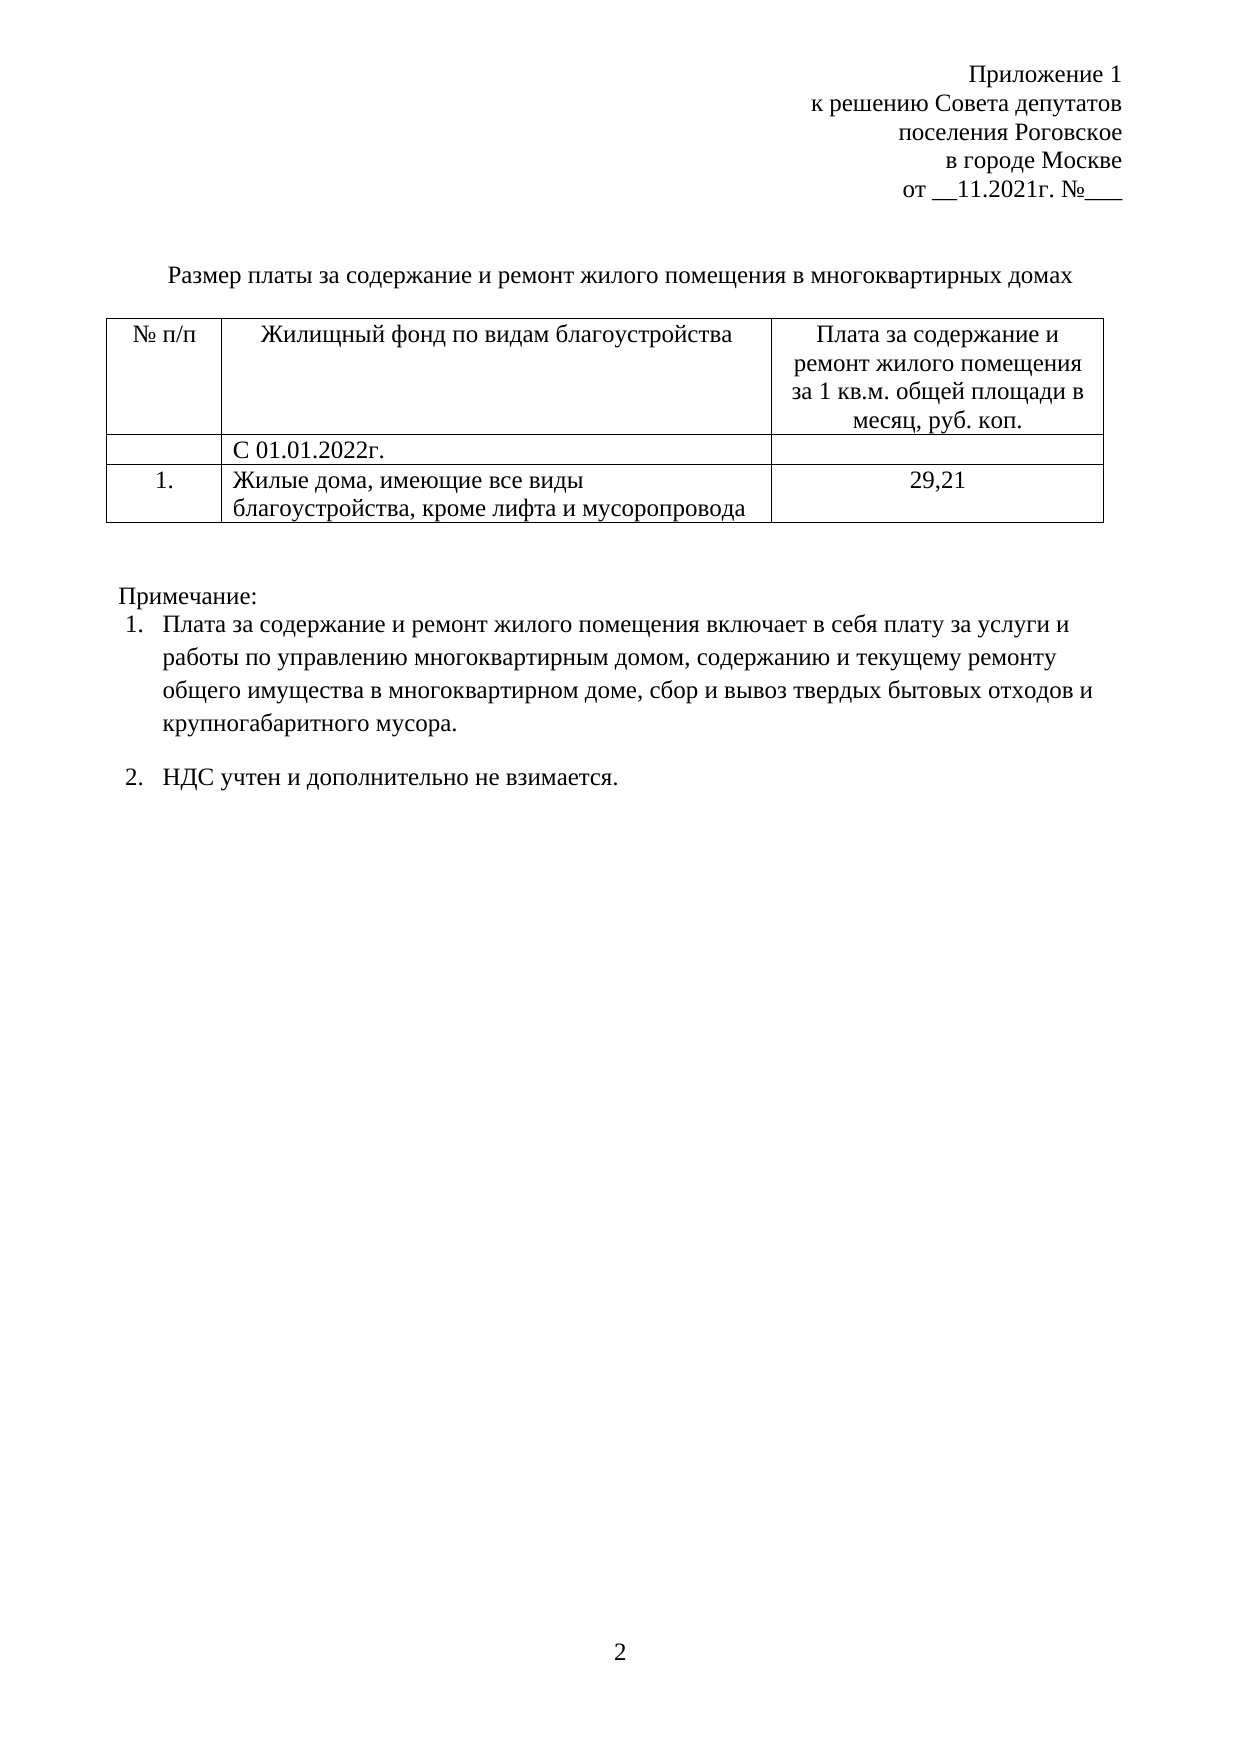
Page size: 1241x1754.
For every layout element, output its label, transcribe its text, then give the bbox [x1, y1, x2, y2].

text Размер платы за содержание и ремонт жилого помещения в многоквартирных домах [118, 260, 1122, 289]
table_cell 1. [107, 465, 221, 522]
text в городе Москве [118, 145, 1122, 174]
table_cell Жилые дома, имеющие все виды благоустройства, кроме лифта и мусоропровода [222, 465, 771, 522]
list Плата за содержание и ремонт жилого помещения включает в себя плату за услуги и работы по управлению многоквартирным домом, содержанию и текущему ремонту общего имущества в многоквартирном доме, сбор и вывоз твердых бытовых отходов и крупногабаритного мусора. [125, 609, 1122, 737]
table_cell 29,21 [772, 465, 1103, 522]
text от __11.2021г. №___ [118, 174, 1122, 203]
table_cell [107, 435, 221, 464]
table_header № п/п [107, 319, 221, 434]
table_header Жилищный фонд по видам благоустройства [222, 319, 771, 434]
text Примечание: [118, 581, 1122, 609]
text Приложение 1 [118, 59, 1122, 88]
table_header Плата за содержание и ремонт жилого помещения за 1 кв.м. общей площади в месяц, руб. коп. [772, 319, 1103, 434]
table_cell С 01.01.2022г. [222, 435, 771, 464]
text к решению Совета депутатов [118, 88, 1122, 117]
list НДС учтен и дополнительно не взимается. [125, 762, 1122, 791]
text поселения Роговское [118, 117, 1122, 145]
table_cell [772, 435, 1103, 464]
